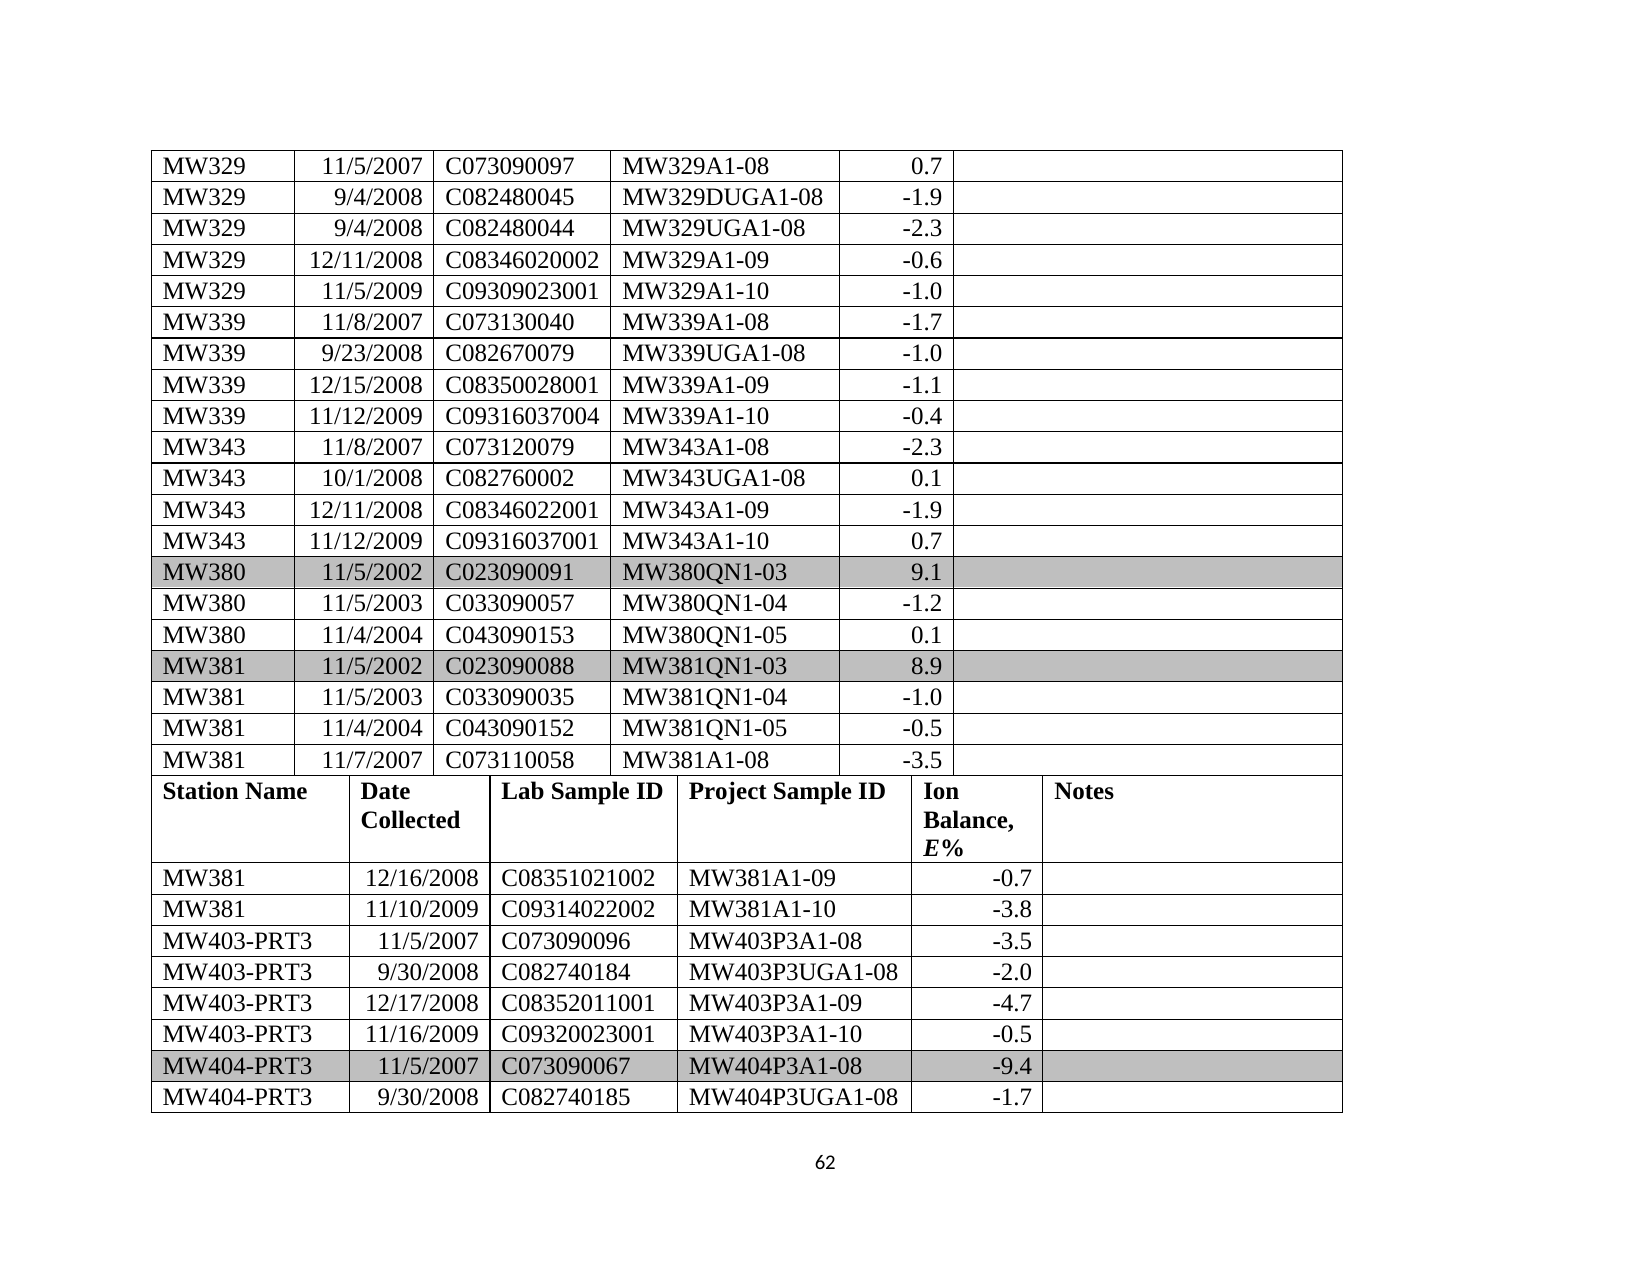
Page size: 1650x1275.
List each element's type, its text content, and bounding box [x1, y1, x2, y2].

table_cell -1.0 [840, 276, 953, 306]
table_cell MW381 [152, 682, 294, 712]
table_cell MW380 [152, 589, 294, 619]
table_cell 11/5/2007 [295, 151, 433, 181]
table_cell [954, 214, 1342, 244]
table_cell C023090088 [434, 651, 610, 681]
table_cell C073090096 [491, 926, 677, 956]
table_cell C08352011001 [491, 988, 677, 1018]
table_cell 11/7/2007 [295, 745, 433, 775]
table_cell [954, 745, 1342, 775]
table_cell 12/17/2008 [350, 988, 489, 1018]
table_cell MW343 [152, 495, 294, 525]
table_cell C09309023001 [434, 276, 610, 306]
table_cell 11/5/2003 [295, 682, 433, 712]
table_cell MW403-PRT3 [152, 988, 349, 1018]
table_cell 11/5/2003 [295, 589, 433, 619]
table_cell MW381 [152, 863, 349, 893]
table_cell C082740184 [491, 957, 677, 987]
table_cell MW339 [152, 307, 294, 337]
table_cell [1043, 1020, 1342, 1050]
table_cell C043090153 [434, 620, 610, 650]
table_cell MW339UGA1-08 [611, 339, 839, 369]
table_cell [1043, 863, 1342, 893]
table_cell C082480045 [434, 182, 610, 212]
table_cell MW343A1-10 [611, 526, 839, 556]
table_cell 9/23/2008 [295, 339, 433, 369]
table_cell C08350028001 [434, 370, 610, 400]
table_cell Station Name [152, 776, 349, 862]
table_cell [954, 682, 1342, 712]
table_cell 11/8/2007 [295, 307, 433, 337]
table_cell -3.5 [912, 926, 1042, 956]
table_cell -9.4 [912, 1051, 1042, 1081]
table_cell -3.5 [840, 745, 953, 775]
table_cell C082480044 [434, 214, 610, 244]
table_cell -0.5 [840, 714, 953, 744]
table_cell MW403-PRT3 [152, 926, 349, 956]
table_cell C023090091 [434, 557, 610, 587]
table_cell C073110058 [434, 745, 610, 775]
table_cell -0.5 [912, 1020, 1042, 1050]
table_cell Notes [1043, 776, 1342, 862]
table_cell MW339 [152, 370, 294, 400]
table_cell -0.7 [912, 863, 1042, 893]
table_cell C082740185 [491, 1082, 677, 1112]
table_cell MW404P3A1-08 [678, 1051, 911, 1081]
table_cell MW339 [152, 339, 294, 369]
table_cell MW329 [152, 276, 294, 306]
table_cell MW381 [152, 745, 294, 775]
table_cell [1043, 1051, 1342, 1081]
table_cell MW339 [152, 401, 294, 431]
table_cell MW329 [152, 151, 294, 181]
table_cell 11/5/2007 [350, 926, 489, 956]
table_cell -1.2 [840, 589, 953, 619]
table_cell 10/1/2008 [295, 464, 433, 494]
table_cell -4.7 [912, 988, 1042, 1018]
table_cell 12/15/2008 [295, 370, 433, 400]
table_cell 9/30/2008 [350, 1082, 489, 1112]
table_cell [954, 651, 1342, 681]
table_cell C043090152 [434, 714, 610, 744]
table_cell MW343A1-09 [611, 495, 839, 525]
table_cell MW343A1-08 [611, 432, 839, 462]
table_cell C073120079 [434, 432, 610, 462]
table_cell MW381A1-10 [678, 895, 911, 925]
table_cell Date Collected [350, 776, 489, 862]
table_cell [954, 151, 1342, 181]
table_cell MW403P3A1-08 [678, 926, 911, 956]
table_cell 9.1 [840, 557, 953, 587]
table_cell MW380QN1-05 [611, 620, 839, 650]
table_cell MW404-PRT3 [152, 1082, 349, 1112]
table_cell MW381QN1-03 [611, 651, 839, 681]
table_cell MW329 [152, 245, 294, 275]
table_cell 9/4/2008 [295, 182, 433, 212]
table_cell MW404-PRT3 [152, 1051, 349, 1081]
table_cell MW343UGA1-08 [611, 464, 839, 494]
table_cell C073090097 [434, 151, 610, 181]
table_cell MW329 [152, 214, 294, 244]
table_cell 0.7 [840, 526, 953, 556]
table_cell [1043, 957, 1342, 987]
table_cell 0.1 [840, 464, 953, 494]
table_cell [954, 464, 1342, 494]
table_cell 11/16/2009 [350, 1020, 489, 1050]
table_cell -1.0 [840, 339, 953, 369]
table_cell 8.9 [840, 651, 953, 681]
table_cell -1.0 [840, 682, 953, 712]
table_cell MW329 [152, 182, 294, 212]
table_cell MW339A1-08 [611, 307, 839, 337]
table_cell MW403P3A1-10 [678, 1020, 911, 1050]
table_cell 11/4/2004 [295, 620, 433, 650]
table_cell -0.4 [840, 401, 953, 431]
table_cell C08346020002 [434, 245, 610, 275]
table_cell [954, 339, 1342, 369]
table_cell 11/12/2009 [295, 401, 433, 431]
table_cell [954, 620, 1342, 650]
table_cell MW329DUGA1-08 [611, 182, 839, 212]
table_cell C082670079 [434, 339, 610, 369]
table_cell MW381QN1-04 [611, 682, 839, 712]
table_cell MW329A1-08 [611, 151, 839, 181]
table_cell [954, 276, 1342, 306]
table_cell -2.3 [840, 214, 953, 244]
table_cell [954, 182, 1342, 212]
table_cell 11/12/2009 [295, 526, 433, 556]
table_cell MW343 [152, 526, 294, 556]
table_cell MW329A1-10 [611, 276, 839, 306]
table_cell MW343 [152, 432, 294, 462]
table_cell -2.0 [912, 957, 1042, 987]
table_cell [954, 245, 1342, 275]
table_cell -2.3 [840, 432, 953, 462]
table_cell MW380 [152, 620, 294, 650]
table_cell MW403P3A1-09 [678, 988, 911, 1018]
table_cell C09316037004 [434, 401, 610, 431]
table_cell MW381A1-09 [678, 863, 911, 893]
table_cell 0.7 [840, 151, 953, 181]
table_cell MW380QN1-04 [611, 589, 839, 619]
table_cell [954, 589, 1342, 619]
table_cell C033090035 [434, 682, 610, 712]
table_cell 12/11/2008 [295, 495, 433, 525]
table_cell C08346022001 [434, 495, 610, 525]
table_cell C033090057 [434, 589, 610, 619]
table_cell [954, 432, 1342, 462]
table_cell [954, 526, 1342, 556]
table_cell Ion Balance, E% [912, 776, 1042, 862]
table_cell 9/4/2008 [295, 214, 433, 244]
table_cell [954, 370, 1342, 400]
table_cell MW329UGA1-08 [611, 214, 839, 244]
table_cell 0.1 [840, 620, 953, 650]
table_cell C09316037001 [434, 526, 610, 556]
table_cell MW381QN1-05 [611, 714, 839, 744]
table_cell [1043, 926, 1342, 956]
table_cell MW343 [152, 464, 294, 494]
table_cell 11/5/2009 [295, 276, 433, 306]
table_cell [954, 495, 1342, 525]
table_cell [954, 557, 1342, 587]
table_cell MW380QN1-03 [611, 557, 839, 587]
table_cell -0.6 [840, 245, 953, 275]
table_cell MW403P3UGA1-08 [678, 957, 911, 987]
table_cell MW403-PRT3 [152, 1020, 349, 1050]
table_cell MW380 [152, 557, 294, 587]
table_cell Lab Sample ID [491, 776, 677, 862]
table_cell 11/5/2002 [295, 557, 433, 587]
table_cell 12/11/2008 [295, 245, 433, 275]
table_cell C082760002 [434, 464, 610, 494]
table_cell -1.7 [912, 1082, 1042, 1112]
table_cell -1.9 [840, 182, 953, 212]
table_cell -1.1 [840, 370, 953, 400]
table_cell 11/4/2004 [295, 714, 433, 744]
table_cell [954, 401, 1342, 431]
table_cell MW339A1-09 [611, 370, 839, 400]
table_cell MW381 [152, 651, 294, 681]
table_cell MW381A1-08 [611, 745, 839, 775]
table_cell C08351021002 [491, 863, 677, 893]
table_cell MW339A1-10 [611, 401, 839, 431]
table_cell [954, 714, 1342, 744]
table_cell MW403-PRT3 [152, 957, 349, 987]
table_cell C073130040 [434, 307, 610, 337]
table_cell 11/5/2007 [350, 1051, 489, 1081]
table_cell C09314022002 [491, 895, 677, 925]
table_cell 9/30/2008 [350, 957, 489, 987]
table_cell [1043, 895, 1342, 925]
table_cell [1043, 988, 1342, 1018]
table_cell Project Sample ID [678, 776, 911, 862]
table_cell [1043, 1082, 1342, 1112]
table_cell MW381 [152, 714, 294, 744]
table_cell -3.8 [912, 895, 1042, 925]
table_cell [954, 307, 1342, 337]
table_cell 11/8/2007 [295, 432, 433, 462]
table_cell -1.7 [840, 307, 953, 337]
table_cell MW381 [152, 895, 349, 925]
table_cell MW404P3UGA1-08 [678, 1082, 911, 1112]
table_cell MW329A1-09 [611, 245, 839, 275]
table_cell C09320023001 [491, 1020, 677, 1050]
table_cell 11/10/2009 [350, 895, 489, 925]
table_cell -1.9 [840, 495, 953, 525]
table_cell C073090067 [491, 1051, 677, 1081]
table_cell 11/5/2002 [295, 651, 433, 681]
table_cell 12/16/2008 [350, 863, 489, 893]
